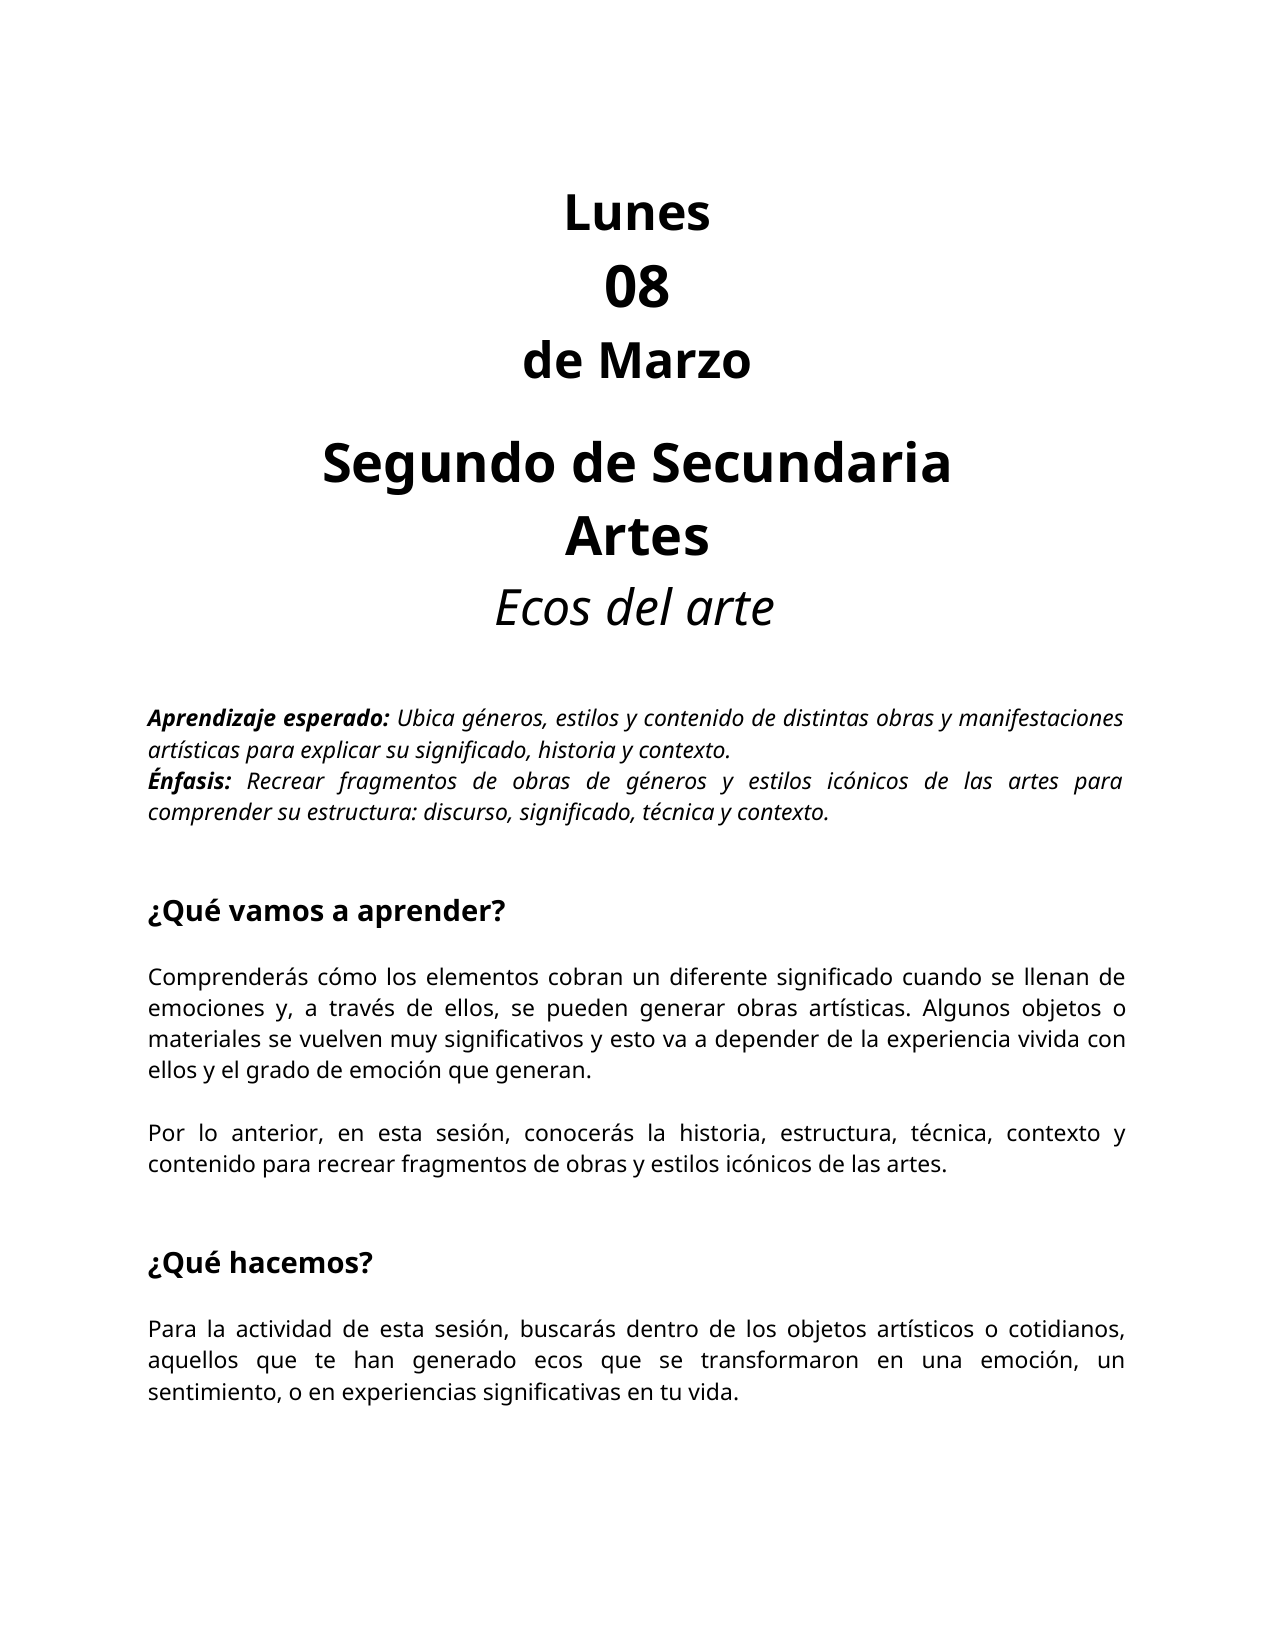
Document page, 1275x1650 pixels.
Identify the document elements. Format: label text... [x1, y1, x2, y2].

text Comprenderás cómo los elementos cobran un diferente significado cuando se llenan de emociones y, a través de ellos, se pueden generar obras artísticas. Algunos objetos o materiales se vuelven muy significativos y esto va a depender de la experiencia vivida con ellos y el grado de emoción que generan. [148, 961, 1127, 1086]
text Lunes [148, 177, 1127, 245]
text Ecos del arte [148, 572, 1127, 640]
text ¿Qué hacemos? [148, 1242, 1127, 1282]
text Artes [148, 498, 1127, 572]
text Énfasis: Recrear fragmentos de obras de géneros y estilos icónicos de las artes para comprender su estructura: discurso, significado, técnica y contexto. [148, 765, 1127, 827]
text Aprendizaje esperado: Ubica géneros, estilos y contenido de distintas obras y manifestaciones artísticas para explicar su significado, historia y contexto. [148, 702, 1127, 765]
text 08 [148, 245, 1127, 325]
text Para la actividad de esta sesión, buscarás dentro de los objetos artísticos o cotidianos, aquellos que te han generado ecos que se transformaron en una emoción, un sentimiento, o en experiencias significativas en tu vida. [148, 1313, 1127, 1407]
text Por lo anterior, en esta sesión, conocerás la historia, estructura, técnica, contexto y contenido para recrear fragmentos de obras y estilos icónicos de las artes. [148, 1117, 1127, 1179]
text ¿Qué vamos a aprender? [148, 890, 1127, 929]
text Segundo de Secundaria [148, 424, 1127, 498]
text de Marzo [148, 325, 1127, 393]
